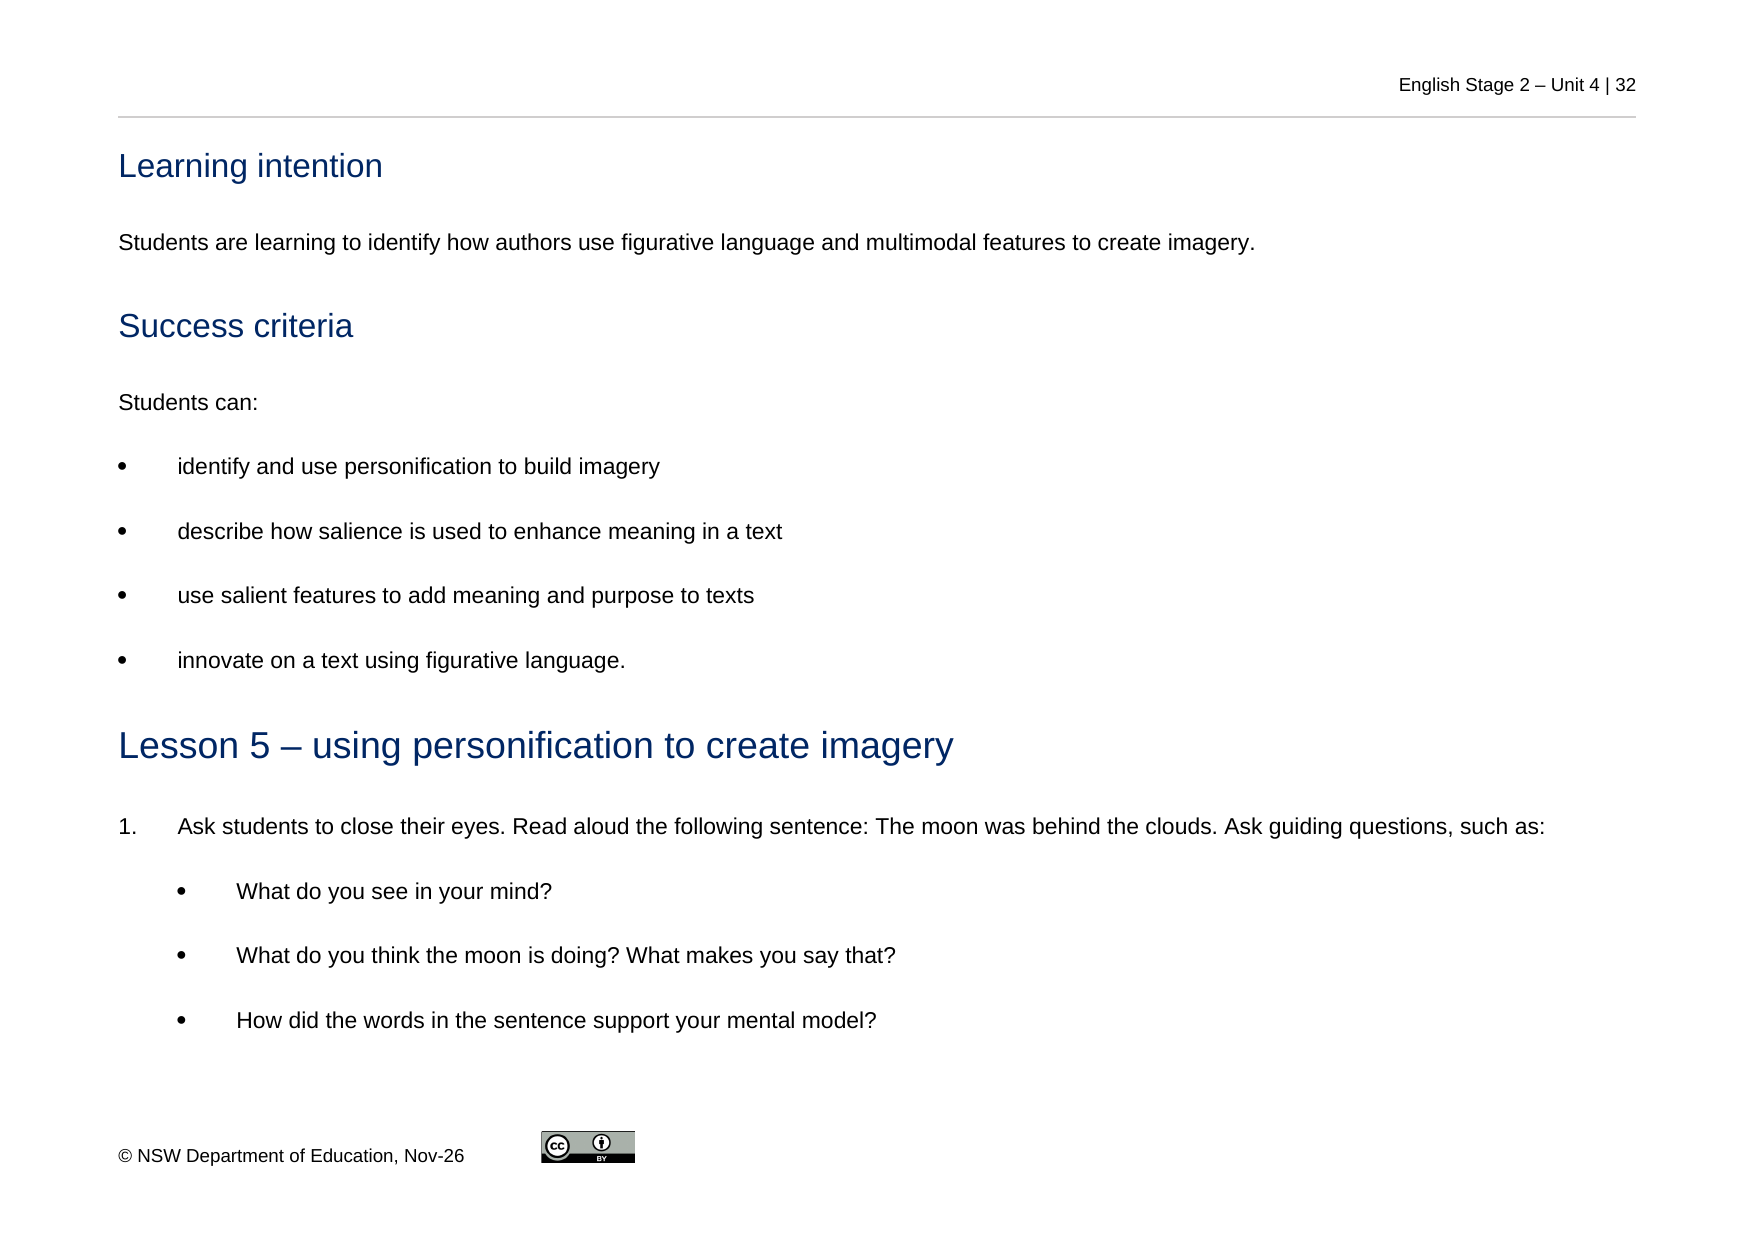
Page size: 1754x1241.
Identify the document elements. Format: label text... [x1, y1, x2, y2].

text Students are learning to identify how authors use figurative language and multimodal features to create imagery. [118, 229, 1636, 256]
picture [541, 1131, 635, 1163]
list What do you see in your mind? [177, 878, 1636, 904]
subtitle Lesson 5 – using personification to create imagery [118, 724, 1636, 767]
text Students can: [118, 389, 1636, 415]
list innovate on a text using figurative language. [118, 647, 1636, 673]
list How did the words in the sentence support your mental model? [177, 1007, 1636, 1033]
list describe how salience is used to enhance meaning in a text [118, 518, 1636, 544]
list Ask students to close their eyes. Read aloud the following sentence: The moon was behind the clouds. Ask guiding questions, such as: [118, 813, 1636, 840]
list What do you think the moon is doing? What makes you say that? [177, 942, 1636, 969]
subtitle Learning intention [118, 147, 1636, 185]
subtitle Success criteria [118, 306, 1636, 344]
list use salient features to add meaning and purpose to texts [118, 582, 1636, 608]
list identify and use personification to build imagery [118, 453, 1636, 479]
